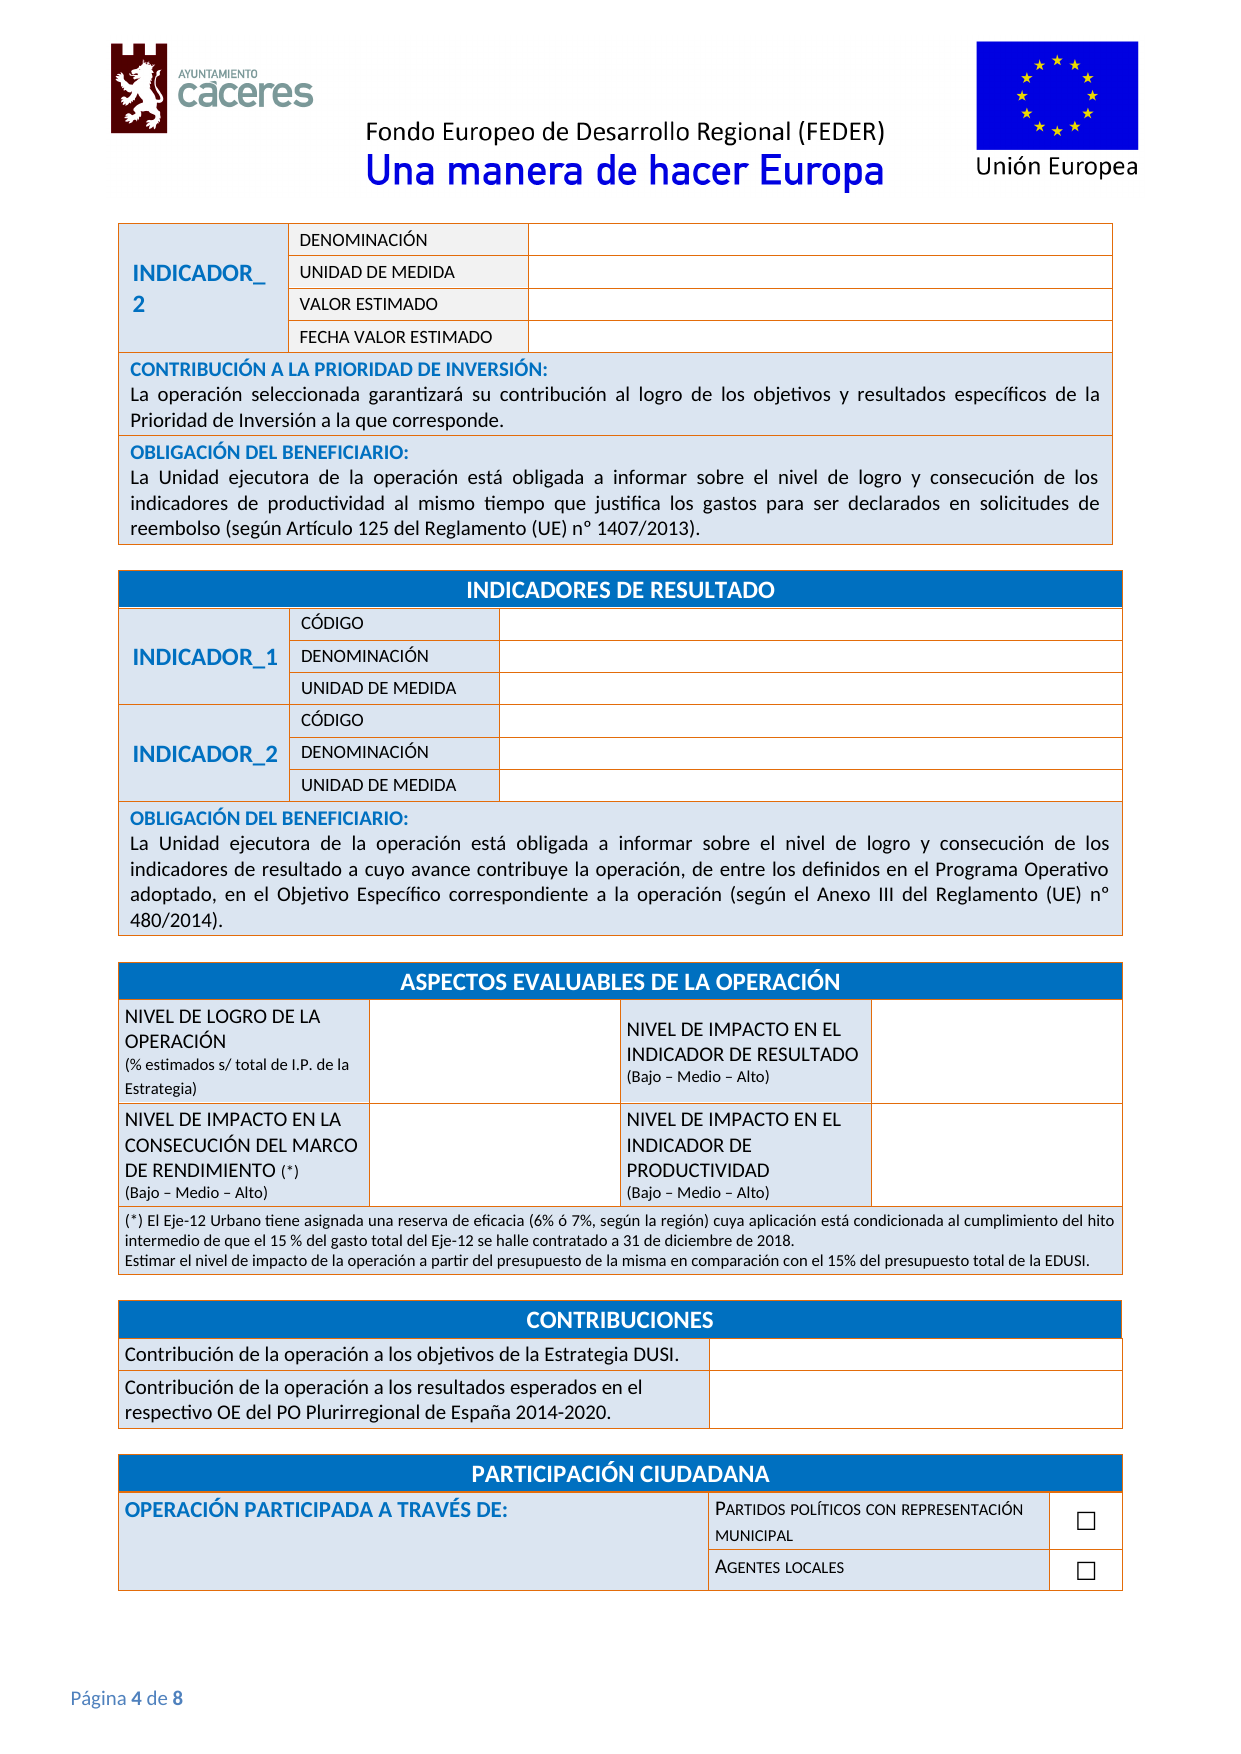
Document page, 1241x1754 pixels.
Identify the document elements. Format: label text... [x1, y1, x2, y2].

picture [105, 35, 1145, 198]
table_cell [529, 224, 1112, 255]
table_cell (*) El Eje-12 Urbano tiene asignada una reserva de eficacia (6% ó 7%, según la región) cuya aplicación está condicionada al cumplimiento del hito intermedio de que el 15 % del gasto total del Eje-12 se halle contratado a 31 de diciembre de 2018. Estimar el nivel de impacto de la operación a partir del presupuesto de la misma en comparación con el 15% del presupuesto total de la EDUSI. [119, 1207, 1122, 1274]
table_cell UNIDAD DE MEDIDA [290, 770, 499, 801]
table_cell [710, 1339, 1122, 1370]
table_header ASPECTOS EVALUABLES DE LA OPERACIÓN [119, 963, 1122, 999]
table_cell [1050, 1493, 1122, 1549]
table_cell CONTRIBUCIÓN A LA PRIORIDAD DE INVERSIÓN: La operación seleccionada garantizará su contribución al logro de los objetivos y resultados específicos de la Prioridad de Inversión a la que corresponde. [119, 353, 1112, 435]
table_cell [529, 256, 1112, 287]
table_header PARTICIPACIÓN CIUDADANA [119, 1455, 1122, 1491]
table_cell UNIDAD DE MEDIDA [289, 256, 528, 287]
table_cell Agentes locales [709, 1550, 1049, 1590]
table_cell [500, 641, 1122, 672]
table_cell DENOMINACIÓN [289, 224, 528, 255]
table_cell [529, 289, 1112, 320]
table_cell INDICADOR_2 [119, 705, 289, 801]
table_cell NIVEL DE LOGRO DE LA OPERACIÓN (% estimados s/ total de I.P. de la Estrategia) [119, 1000, 369, 1102]
table_cell [500, 673, 1122, 704]
table_cell UNIDAD DE MEDIDA [290, 673, 499, 704]
table_cell [710, 1371, 1122, 1428]
table_cell OBLIGACIÓN DEL BENEFICIARIO: La Unidad ejecutora de la operación está obligada a informar sobre el nivel de logro y consecución de los indicadores de resultado a cuyo avance contribuye la operación, de entre los definidos en el Programa Operativo adoptado, en el Objetivo Específico correspondiente a la operación (según el Anexo III del Reglamento (UE) nº 480/2014). [119, 802, 1122, 935]
table_cell [1050, 1550, 1122, 1590]
table_cell [500, 770, 1122, 801]
table_cell OPERACIÓN PARTICIPADA A TRAVÉS DE: [119, 1493, 708, 1590]
table_cell [500, 738, 1122, 769]
table_cell NIVEL DE IMPACTO EN LA CONSECUCIÓN DEL MARCO DE RENDIMIENTO (*) (Bajo – Medio – Alto) [119, 1104, 369, 1206]
table_cell [370, 1000, 620, 1102]
table_cell INDICADOR_1 [119, 609, 289, 704]
table_cell CÓDIGO [290, 705, 499, 737]
table_cell [500, 705, 1122, 737]
table_cell Contribución de la operación a los resultados esperados en el respectivo OE del PO Plurirregional de España 2014-2020. [119, 1371, 709, 1428]
table_cell VALOR ESTIMADO [289, 289, 528, 320]
table_cell [500, 609, 1122, 640]
table_cell [529, 321, 1112, 352]
table_header CONTRIBUCIONES [119, 1301, 1121, 1338]
table_header INDICADORES DE RESULTADO [119, 571, 1122, 607]
table_cell OBLIGACIÓN DEL BENEFICIARIO: La Unidad ejecutora de la operación está obligada a informar sobre el nivel de logro y consecución de los indicadores de productividad al mismo tiempo que justifica los gastos para ser declarados en solicitudes de reembolso (según Artículo 125 del Reglamento (UE) nº 1407/2013). [119, 436, 1112, 544]
table_cell NIVEL DE IMPACTO EN EL INDICADOR DE PRODUCTIVIDAD (Bajo – Medio – Alto) [621, 1104, 871, 1206]
table_cell Partidos políticos con representación municipal [709, 1493, 1049, 1549]
table_cell DENOMINACIÓN [290, 641, 499, 672]
table_cell [370, 1104, 620, 1206]
table_cell [872, 1000, 1122, 1102]
table_cell [872, 1104, 1122, 1206]
table_cell CÓDIGO [290, 609, 499, 640]
table_cell FECHA VALOR ESTIMADO [289, 321, 528, 352]
table_cell INDICADOR_2 [119, 224, 288, 352]
table_cell NIVEL DE IMPACTO EN EL INDICADOR DE RESULTADO (Bajo – Medio – Alto) [621, 1000, 871, 1102]
table_cell Contribución de la operación a los objetivos de la Estrategia DUSI. [119, 1339, 709, 1370]
table_cell DENOMINACIÓN [290, 738, 499, 769]
